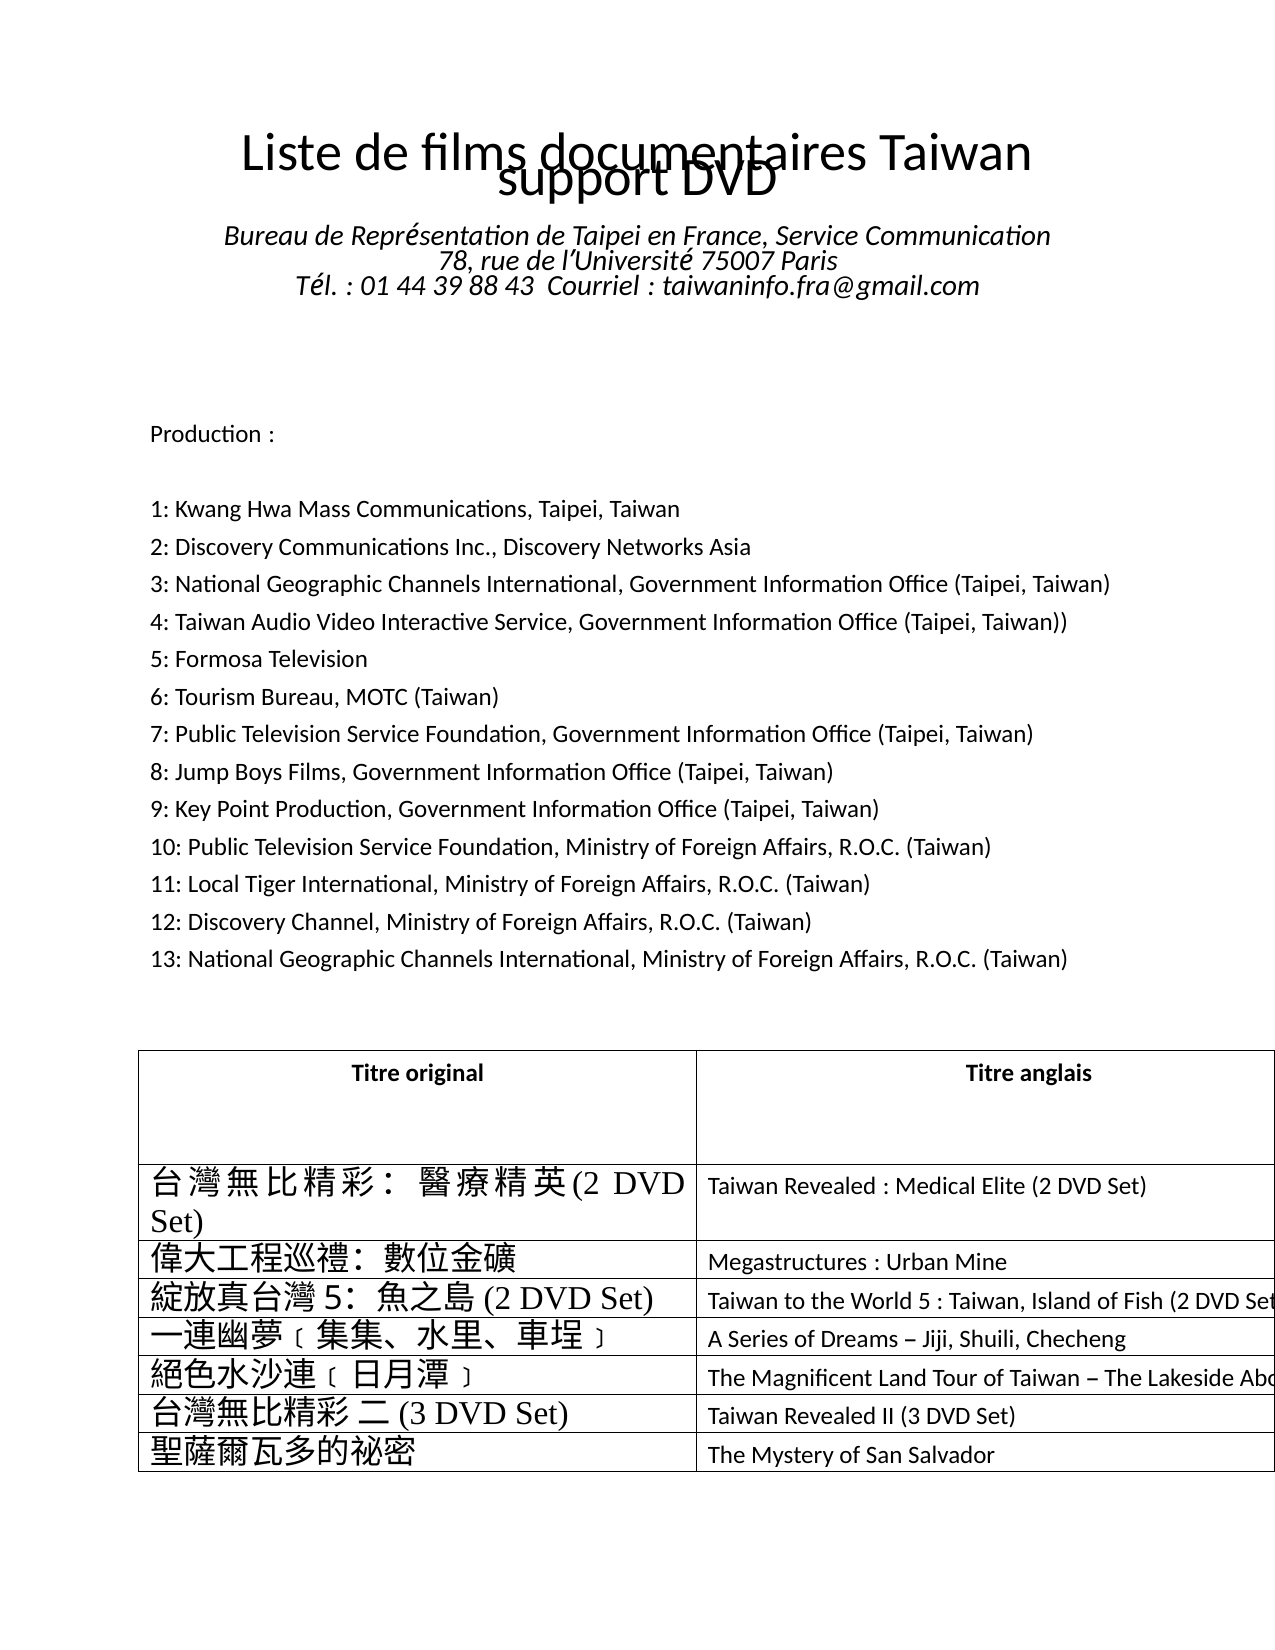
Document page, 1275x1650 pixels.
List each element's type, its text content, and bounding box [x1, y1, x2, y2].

table_cell 台灣無比精彩：醫療精英(2 DVD Set) [139, 1165, 696, 1239]
text 11: Local Tiger International, Ministry of Foreign Affairs, R.O.C. (Taiwan) [150, 862, 1125, 900]
text 12: Discovery Channel, Ministry of Foreign Affairs, R.O.C. (Taiwan) [150, 900, 1125, 937]
table_cell A Series of Dreams – Jiji, Shuili, Checheng [697, 1318, 1274, 1355]
text 78, rue de l’Université 75007 Paris [150, 250, 1125, 275]
table_cell 聖薩爾瓦多的祕密 [139, 1433, 696, 1471]
table_cell 台灣無比精彩 二 (3 DVD Set) [139, 1395, 696, 1432]
text Bureau de Représentation de Taipei en France, Service Communication [150, 225, 1125, 250]
text 1: Kwang Hwa Mass Communications, Taipei, Taiwan [150, 487, 1125, 525]
text 3: National Geographic Channels International, Government Information Office (Taipei, Taiwan) [150, 562, 1125, 600]
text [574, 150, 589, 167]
table_cell The Magnificent Land Tour of Taiwan – The Lakeside Aborigines [697, 1356, 1274, 1394]
table_cell Taiwan Revealed II (3 DVD Set) [697, 1395, 1274, 1432]
table_cell 絕色水沙連﹝日月潭﹞ [139, 1356, 696, 1394]
text 4: Taiwan Audio Video Interactive Service, Government Information Office (Taipei, Taiwan)) [150, 600, 1125, 637]
text 6: Tourism Bureau, MOTC (Taiwan) [150, 675, 1125, 712]
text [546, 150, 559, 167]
text Tél. : 01 44 39 88 43 Courriel : taiwaninfo.fra@gmail.com [150, 275, 1125, 300]
text 7: Public Television Service Foundation, Government Information Office (Taipei, Taiwan) [150, 712, 1125, 750]
table_cell 偉大工程巡禮：數位金礦 [139, 1241, 696, 1278]
table_cell Taiwan Revealed : Medical Elite (2 DVD Set) [697, 1165, 1274, 1239]
text 9: Key Point Production, Government Information Office (Taipei, Taiwan) [150, 787, 1125, 825]
table_cell Megastructures : Urban Mine [697, 1241, 1274, 1278]
table_cell 一連幽夢﹝集集、水里、車埕﹞ [139, 1318, 696, 1355]
text 13: National Geographic Channels International, Ministry of Foreign Affairs, R.O.C. (Taiwan) [150, 937, 1125, 975]
text Liste de films documentaires Taiwan support DVD [583, 150, 1125, 200]
text Production : [150, 412, 1125, 450]
text 5: Formosa Television [150, 637, 1125, 675]
text 10: Public Television Service Foundation, Ministry of Foreign Affairs, R.O.C. (Taiwan) [150, 825, 1125, 862]
text Liste de films documentaires Taiwan support DVD [150, 150, 550, 200]
text 2: Discovery Communications Inc., Discovery Networks Asia [150, 525, 1125, 562]
table_header Titre anglais [697, 1051, 1274, 1163]
table_cell The Mystery of San Salvador [697, 1433, 1274, 1471]
table_cell 綻放真台灣5：魚之島 (2 DVD Set) [139, 1279, 696, 1317]
text 8: Jump Boys Films, Government Information Office (Taipei, Taiwan) [150, 750, 1125, 787]
table_header Titre original [139, 1051, 696, 1163]
table_cell Taiwan to the World 5 : Taiwan, Island of Fish (2 DVD Set) [697, 1279, 1274, 1317]
